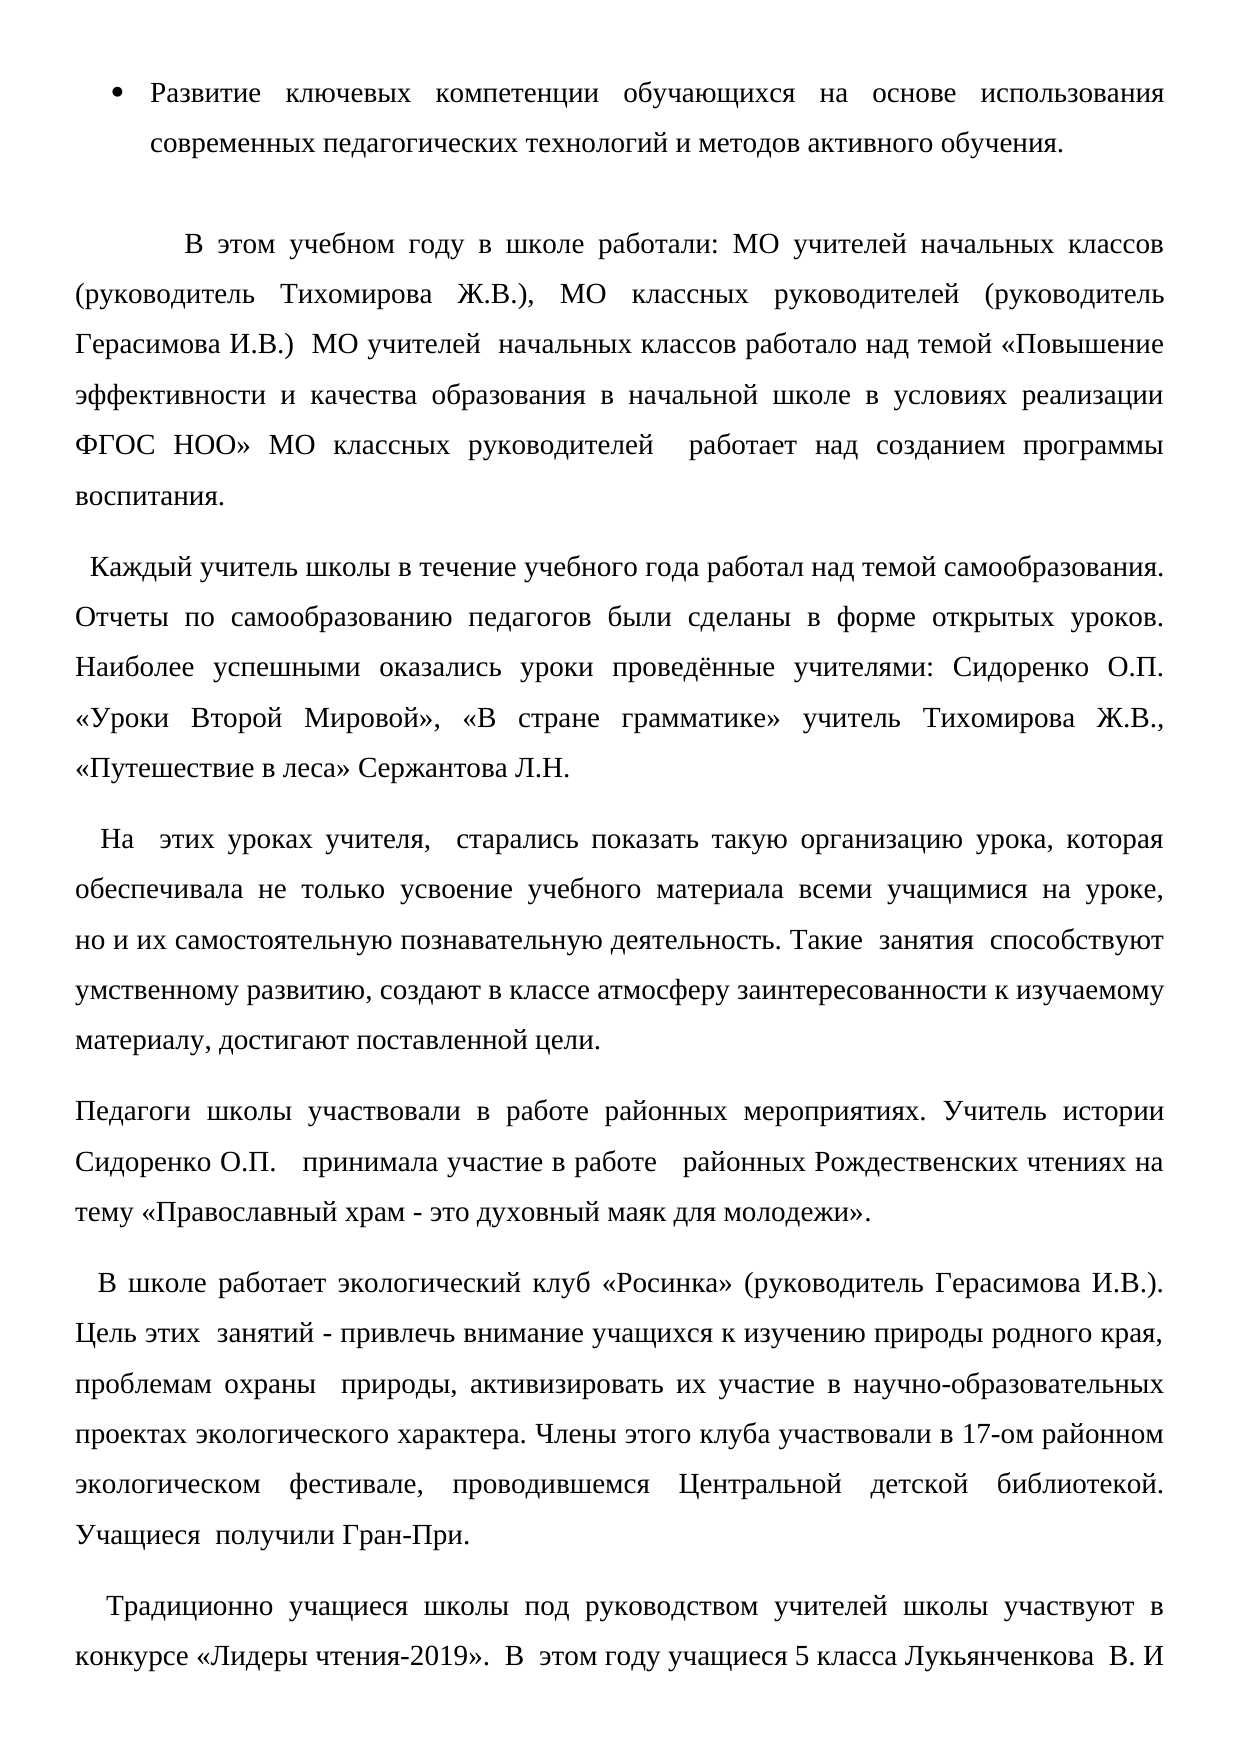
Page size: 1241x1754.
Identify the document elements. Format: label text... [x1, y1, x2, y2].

text Каждый учитель школы в течение учебного года работал над темой самообразования. Отчеты по самообразованию педагогов были сделаны в форме открытых уроков. Наиболее успешными оказались уроки проведённые учителями: Сидоренко О.П. «Уроки Второй Мировой», «В стране грамматике» учитель Тихомирова Ж.В., «Путешествие в леса» Сержантова Л.Н. [75, 549, 1165, 783]
text На этих уроках учителя, старались показать такую организацию урока, которая обеспечивала не только усвоение учебного материала всеми учащимися на уроке, но и их самостоятельную познавательную деятельность. Такие занятия способствуют умственному развитию, создают в классе атмосферу заинтересованности к изучаемому материалу, достигают поставленной цели. [75, 821, 1165, 1056]
list Развитие ключевых компетенции обучающихся на основе использования современных педагогических технологий и методов активного обучения. [112, 75, 1165, 159]
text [75, 1588, 1165, 1672]
text В школе работает экологический клуб «Росинка» (руководитель Герасимова И.В.). Цель этих занятий - привлечь внимание учащихся к изучению природы родного края, проблемам охраны природы, активизировать их участие в научно-образовательных проектах экологического характера. Члены этого клуба участвовали в 17-ом районном экологическом фестивале, проводившемся Центральной детской библиотекой. Учащиеся получили Гран-При. [75, 1265, 1165, 1550]
text Педагоги школы участвовали в работе районных мероприятиях. Учитель истории Сидоренко О.П. принимала участие в работе районных Рождественских чтениях на тему «Православный храм - это духовный маяк для молодежи». [75, 1093, 1165, 1228]
text В этом учебном году в школе работали: МО учителей начальных классов (руководитель Тихомирова Ж.В.), МО классных руководителей (руководитель Герасимова И.В.) МО учителей начальных классов работало над темой «Повышение эффективности и качества образования в начальной школе в условиях реализации ФГОС НОО» МО классных руководителей работает над созданием программы воспитания. [75, 226, 1165, 511]
